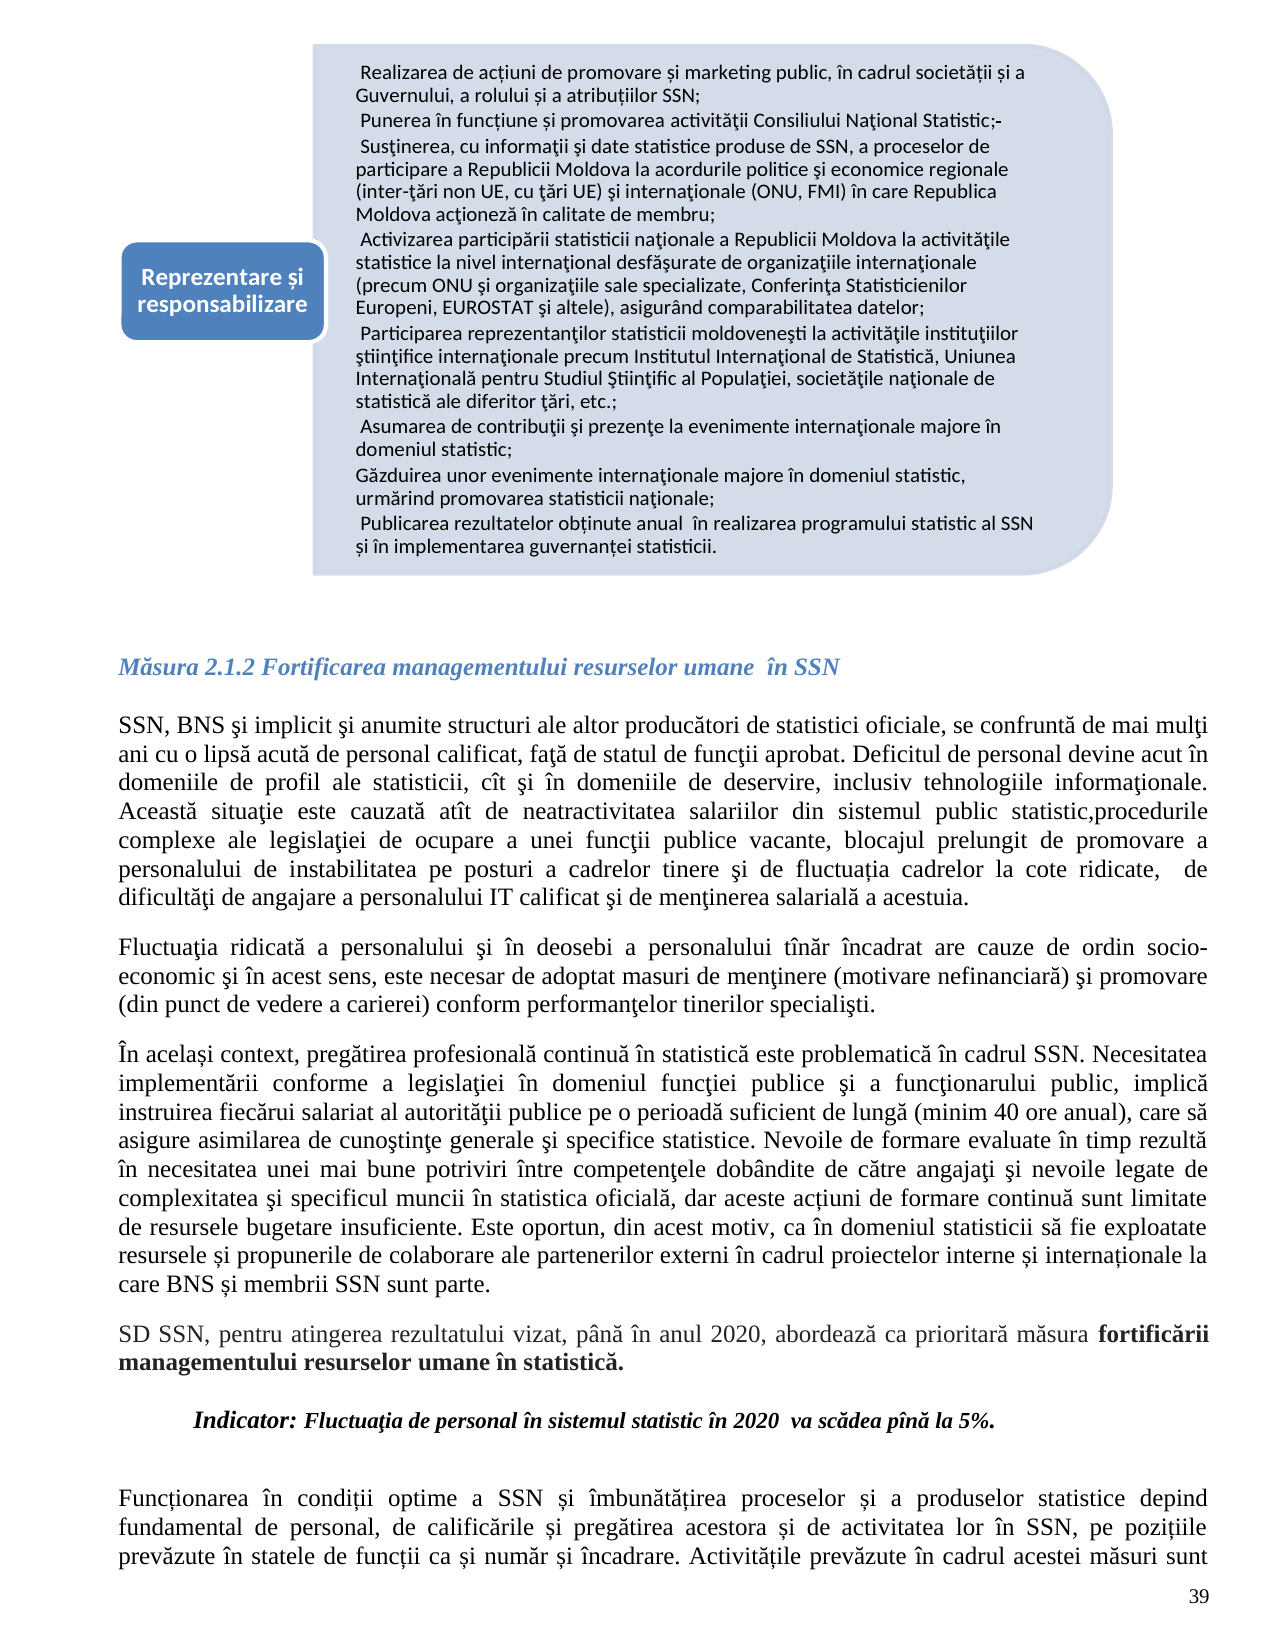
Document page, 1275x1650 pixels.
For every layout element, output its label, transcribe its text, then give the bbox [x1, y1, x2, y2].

text Indicator: Fluctuaţia de personal în sistemul statistic în 2020 va scădea pînă la 5%. [193, 1405, 1213, 1434]
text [118, 1483, 1209, 1569]
list SD SSN, pentru atingerea rezultatului vizat, până în anul 2020, abordează ca prioritară măsura fortificării managementului resurselor umane în statistică. [118, 1319, 1209, 1376]
text Fluctuaţia ridicată a personalului şi în deosebi a personalului tînăr încadrat are cauze de ordin socio-economic şi în acest sens, este necesar de adoptat masuri de menţinere (motivare nefinanciară) şi promovare (din punct de vedere a carierei) conform performanţelor tinerilor specialişti. [118, 932, 1209, 1018]
text În același context, pregătirea profesională continuă în statistică este problematică în cadrul SSN. Necesitatea implementării conforme a legislaţiei în domeniul funcţiei publice şi a funcţionarului public, implică instruirea fiecărui salariat al autorităţii publice pe o perioadă suficient de lungă (minim 40 ore anual), care să asigure asimilarea de cunoştinţe generale şi specifice statistice. Nevoile de formare evaluate în timp rezultă în necesitatea unei mai bune potriviri între competenţele dobândite de către angajaţi şi nevoile legate de complexitatea şi specificul muncii în statistica oficială, dar aceste acțiuni de formare continuă sunt limitate de resursele bugetare insuficiente. Este oportun, din acest motiv, ca în domeniul statisticii să fie exploatate resursele și propunerile de colaborare ale partenerilor externi în cadrul proiectelor interne și internaționale la care BNS și membrii SSN sunt parte. [118, 1039, 1209, 1298]
text SSN, BNS şi implicit şi anumite structuri ale altor producători de statistici oficiale, se confruntă de mai mulţi ani cu o lipsă acută de personal calificat, faţă de statul de funcţii aprobat. Deficitul de personal devine acut în domeniile de profil ale statisticii, cît şi în domeniile de deservire, inclusiv tehnologiile informaţionale. Această situaţie este cauzată atît de neatractivitatea salariilor din sistemul public statistic,procedurile complexe ale legislaţiei de ocupare a unei funcţii publice vacante, blocajul prelungit de promovare a personalului de instabilitatea pe posturi a cadrelor tinere şi de fluctuația cadrelor la cote ridicate, de dificultăţi de angajare a personalului IT calificat şi de menţinerea salarială a acestuia. [118, 710, 1209, 911]
subtitle Măsura 2.1.2 Fortificarea managementului resurselor umane în SSN [118, 652, 1209, 681]
